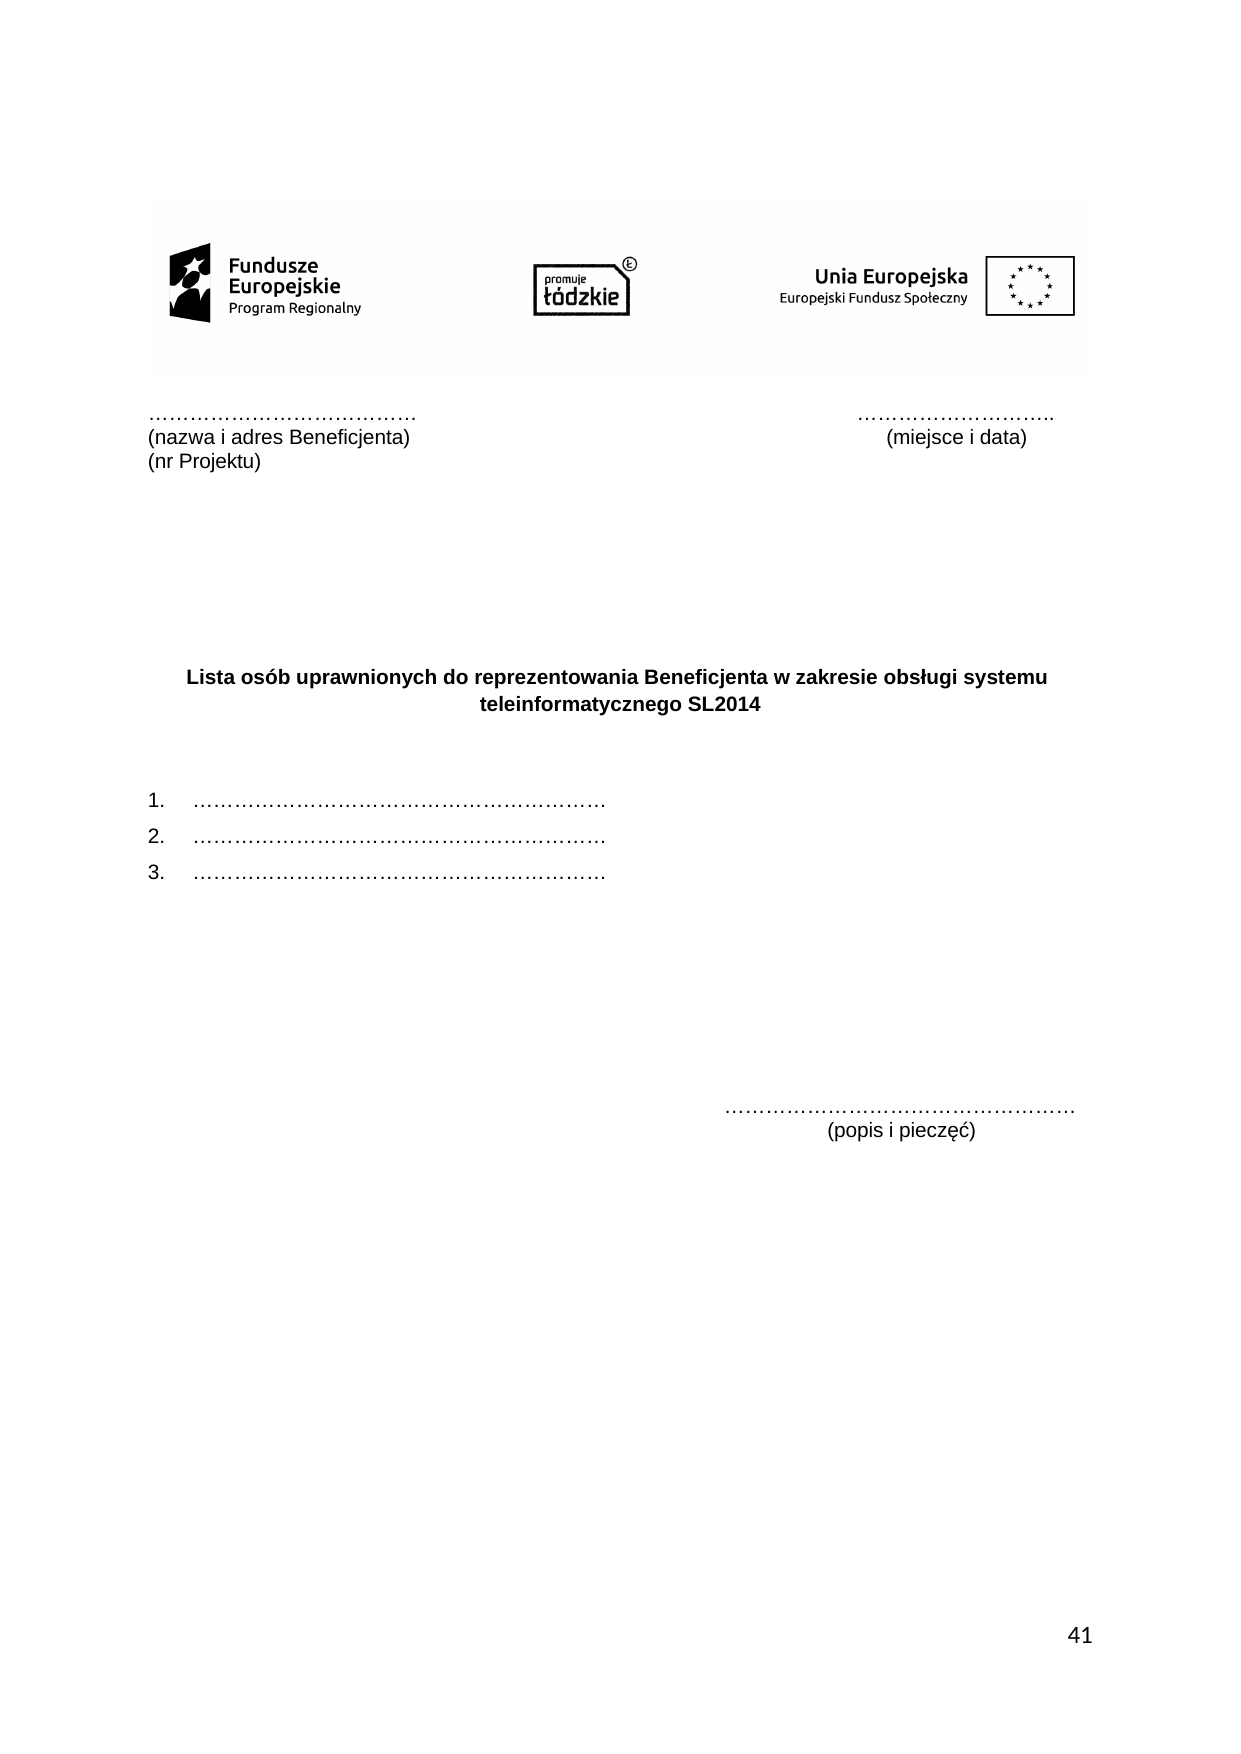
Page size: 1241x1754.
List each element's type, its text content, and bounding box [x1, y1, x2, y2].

list …………………………………………………… [148, 824, 1092, 848]
picture [147, 195, 1093, 377]
list …………………………………………………… [148, 788, 1092, 812]
list …………………………………………………… [148, 860, 1092, 884]
text …………………………………………… [148, 1094, 1092, 1118]
text (nr Projektu) [148, 449, 1092, 473]
text (nazwa i adres Beneficjenta) (miejsce i data) [148, 425, 1092, 449]
text (popis i pieczęć) [148, 1118, 1092, 1142]
text Lista osób uprawnionych do reprezentowania Beneficjenta w zakresie obsługi systemu teleinformatycznego SL2014 [148, 664, 1092, 716]
text ………………………………… ……………………….. [148, 401, 1092, 425]
